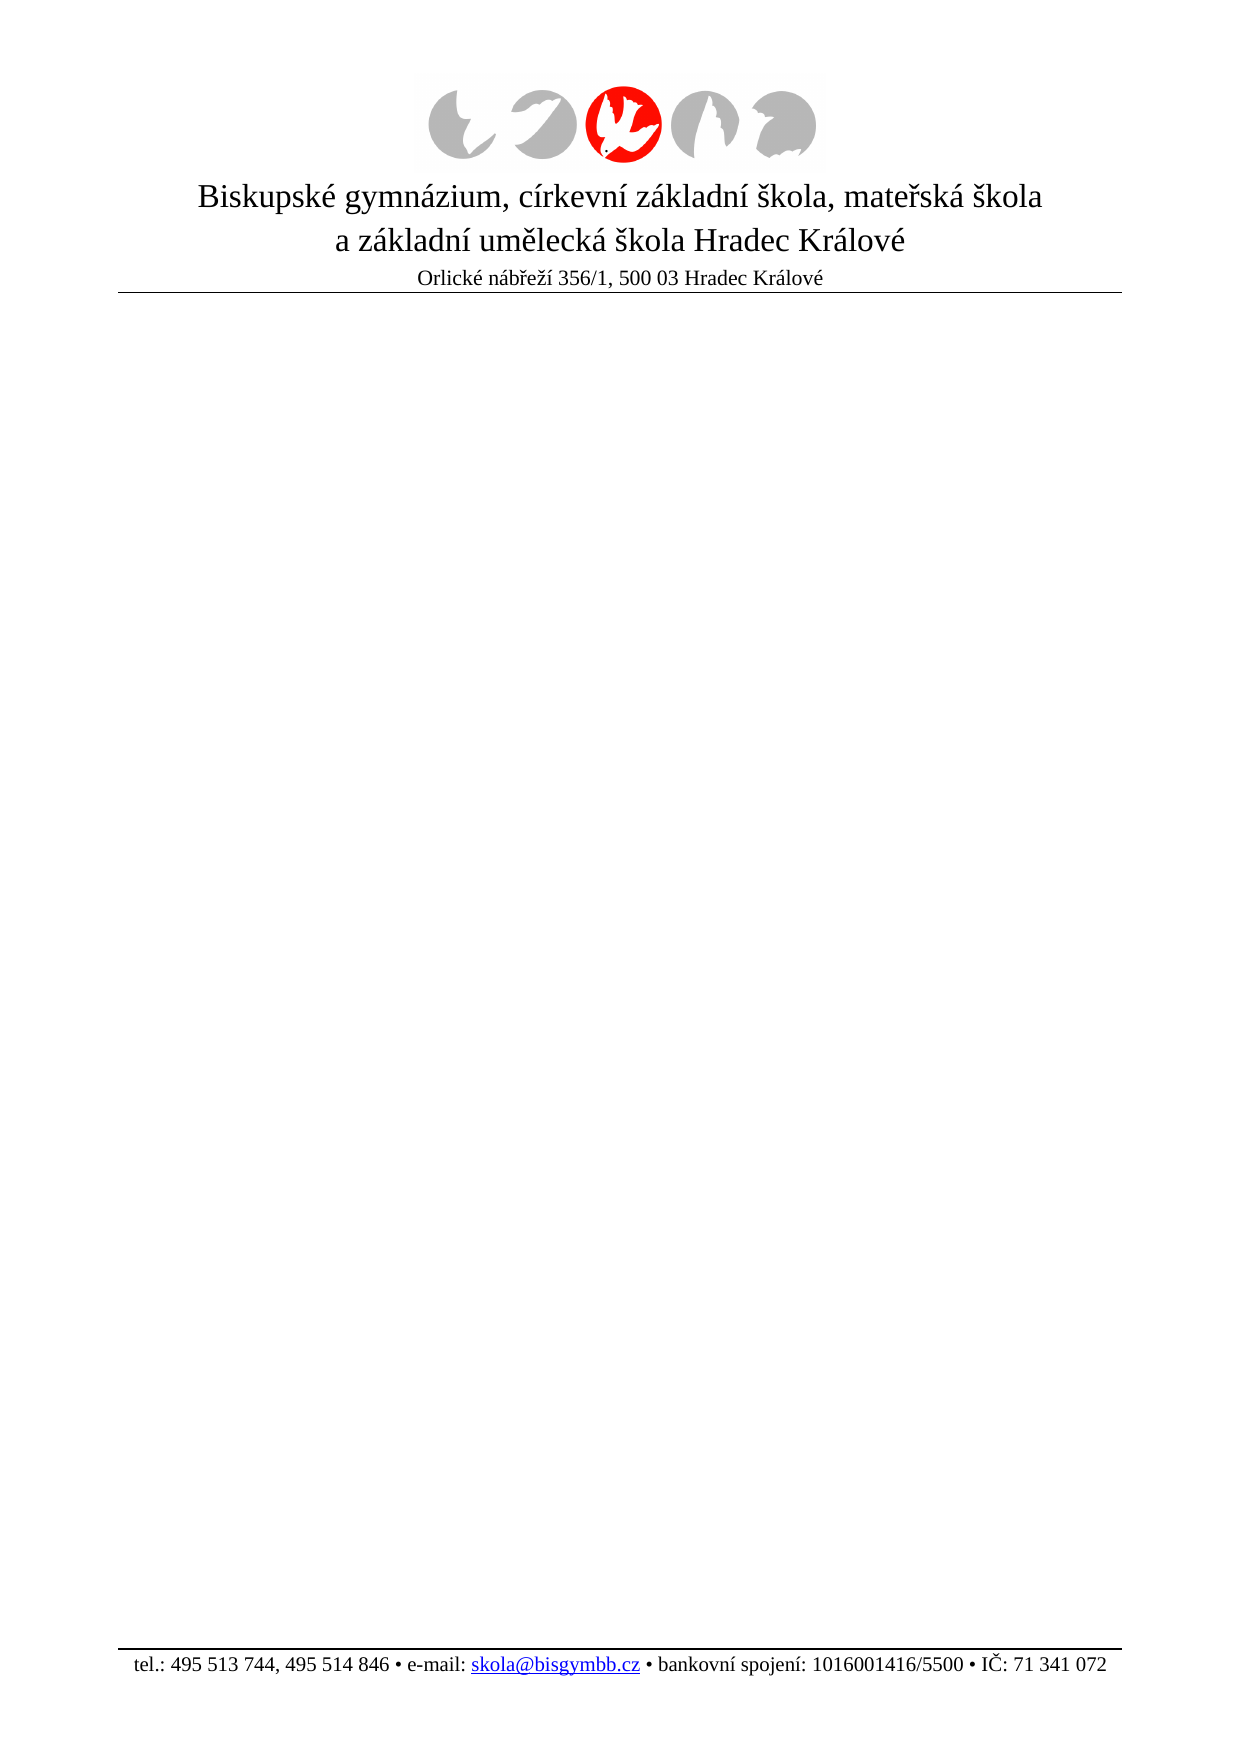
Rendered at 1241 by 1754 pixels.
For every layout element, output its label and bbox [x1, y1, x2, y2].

picture [413, 73, 827, 173]
